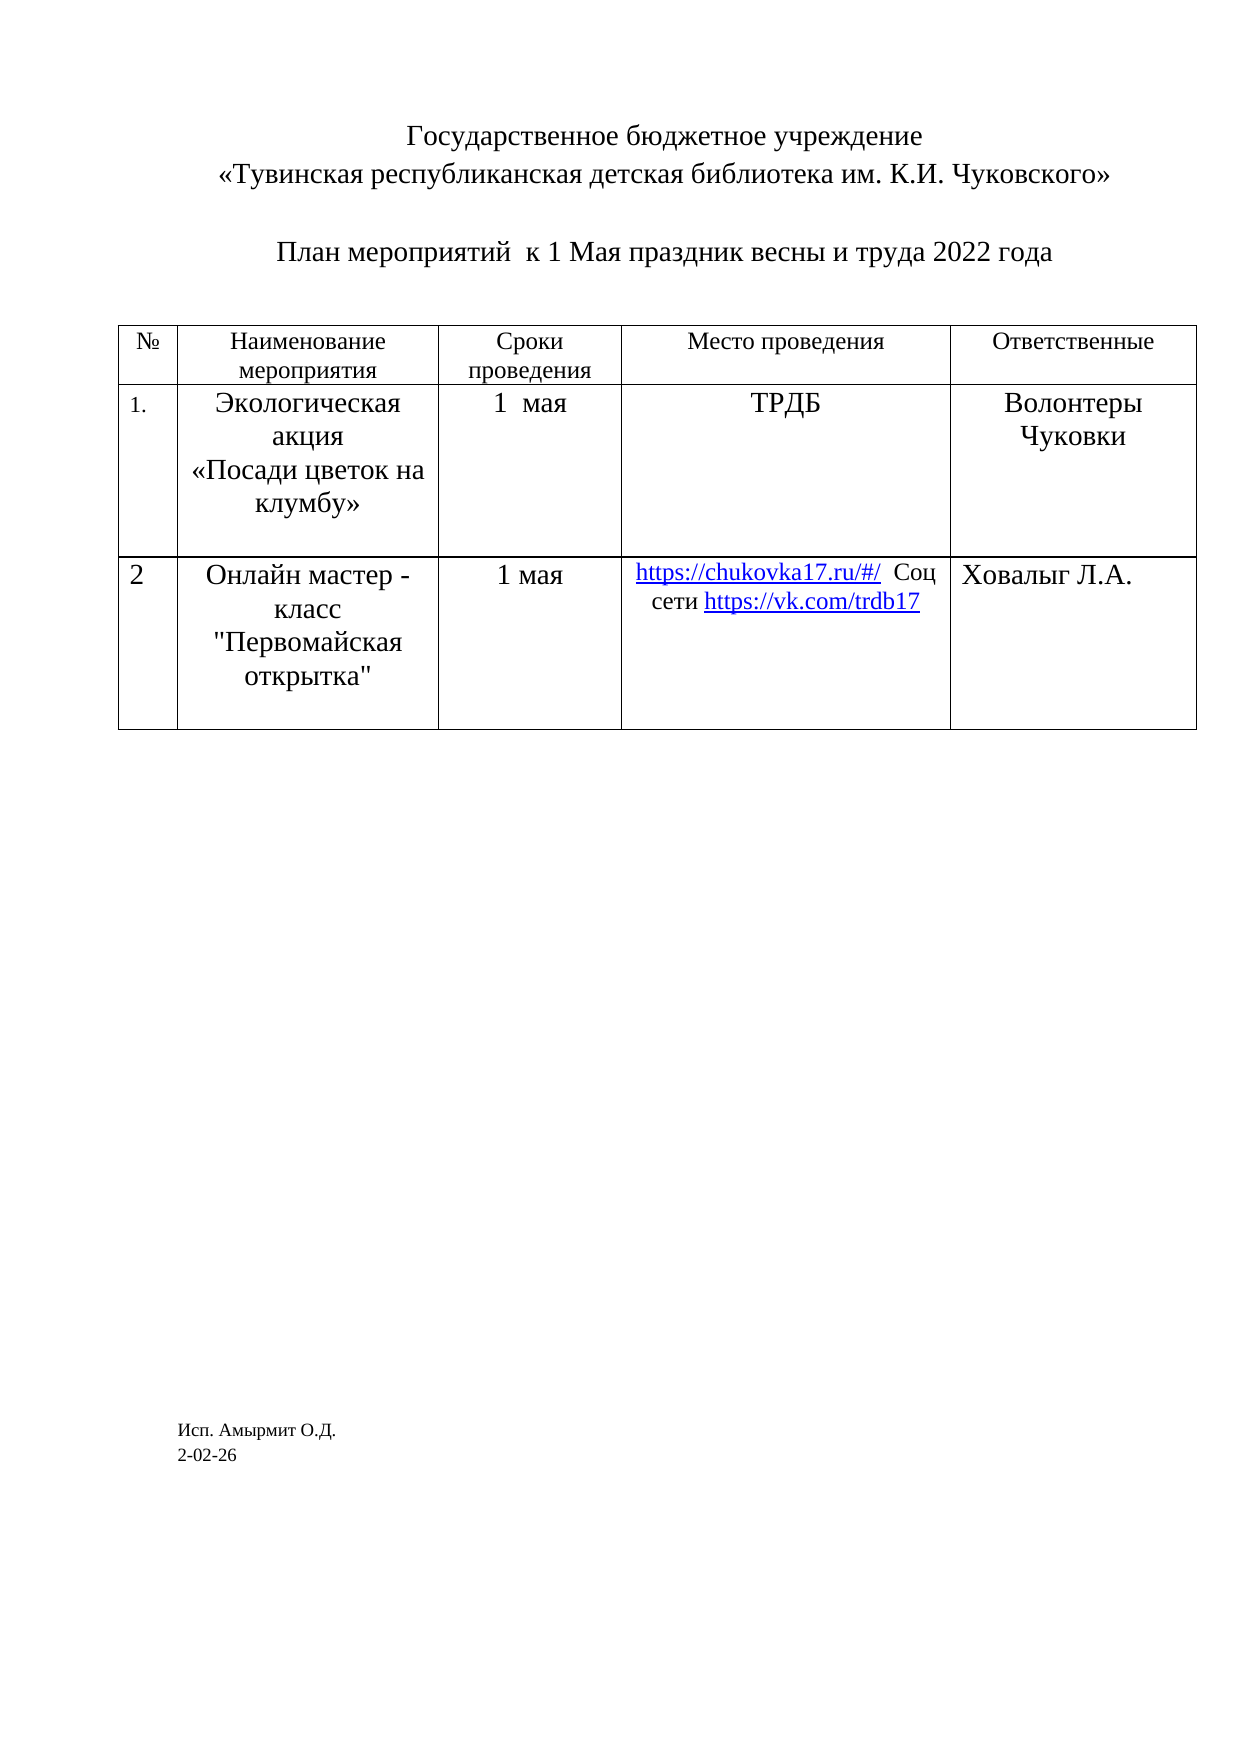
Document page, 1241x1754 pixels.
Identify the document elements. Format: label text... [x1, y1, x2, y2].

table_cell 1 мая [439, 385, 621, 556]
table_cell Волонтеры Чуковки [951, 385, 1196, 556]
table_header Ответственные [951, 326, 1196, 384]
table_cell Ховалыг Л.А. [951, 558, 1196, 729]
table_cell ТРДБ [622, 385, 950, 556]
table_cell 2 [119, 558, 177, 729]
table_cell 1 мая [439, 558, 621, 729]
table_cell Экологическая акция «Посади цветок на клумбу» [178, 385, 438, 556]
text Исп. Амырмит О.Д. [177, 1419, 1152, 1441]
table_cell https://chukovka17.ru/#/ Соц сети https://vk.com/trdb17 [622, 558, 950, 729]
table_header Место проведения [622, 326, 950, 384]
table_header № [119, 326, 177, 384]
text Государственное бюджетное учреждение [177, 118, 1152, 152]
text 2-02-26 [177, 1444, 1152, 1466]
table_header Сроки проведения [439, 326, 621, 384]
table_cell [119, 385, 177, 556]
text «Тувинская республиканская детская библиотека им. К.И. Чуковского» [177, 157, 1152, 190]
table_cell Онлайн мастер - класс "Первомайская открытка" [178, 558, 438, 729]
table_header Наименование мероприятия [178, 326, 438, 384]
text План мероприятий к 1 Мая праздник весны и труда 2022 года [177, 234, 1152, 267]
